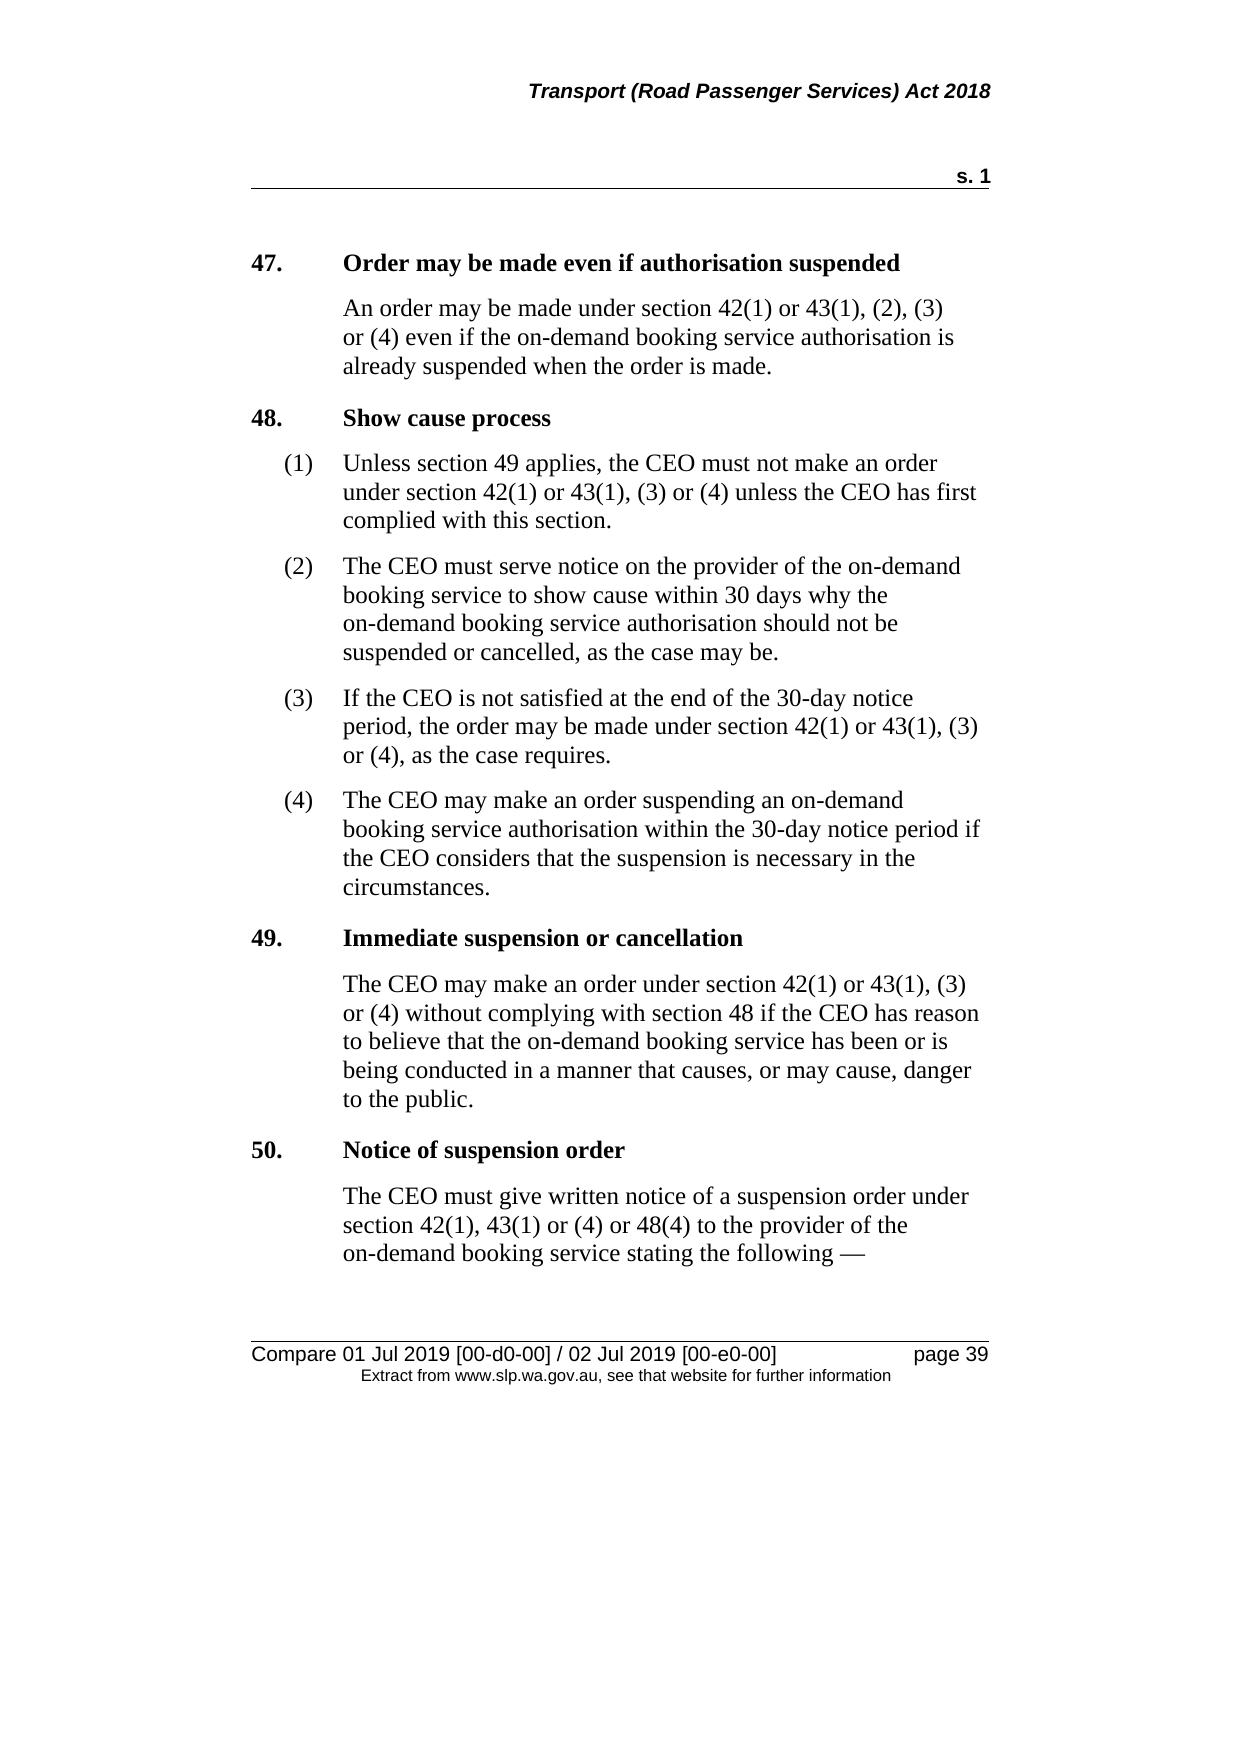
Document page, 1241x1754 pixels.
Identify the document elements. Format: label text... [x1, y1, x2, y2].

text The CEO must give written notice of a suspension order under section 42(1), 43(1) or (4) or 48(4) to the provider of the on-demand booking service stating the following — [251, 1181, 989, 1267]
text The CEO may make an order under section 42(1) or 43(1), (3) or (4) without complying with section 48 if the CEO has reason to believe that the on-demand booking service has been or is being conducted in a manner that causes, or may cause, danger to the public. [251, 969, 989, 1113]
subtitle 47. Order may be made even if authorisation suspended [251, 248, 989, 277]
text (1) Unless section 49 applies, the CEO must not make an order under section 42(1) or 43(1), (3) or (4) unless the CEO has first complied with this section. [251, 448, 989, 534]
text (3) If the CEO is not satisfied at the end of the 30-day notice period, the order may be made under section 42(1) or 43(1), (3) or (4), as the case requires. [251, 683, 989, 769]
text An order may be made under section 42(1) or 43(1), (2), (3) or (4) even if the on-demand booking service authorisation is already suspended when the order is made. [251, 293, 989, 380]
text (4) The CEO may make an order suspending an on-demand booking service authorisation within the 30-day notice period if the CEO considers that the suspension is necessary in the circumstances. [251, 786, 989, 901]
subtitle 50. Notice of suspension order [251, 1136, 989, 1164]
subtitle 49. Immediate suspension or cancellation [251, 923, 989, 952]
text (2) The CEO must serve notice on the provider of the on-demand booking service to show cause within 30 days why the on-demand booking service authorisation should not be suspended or cancelled, as the case may be. [251, 551, 989, 666]
subtitle 48. Show cause process [251, 403, 989, 431]
